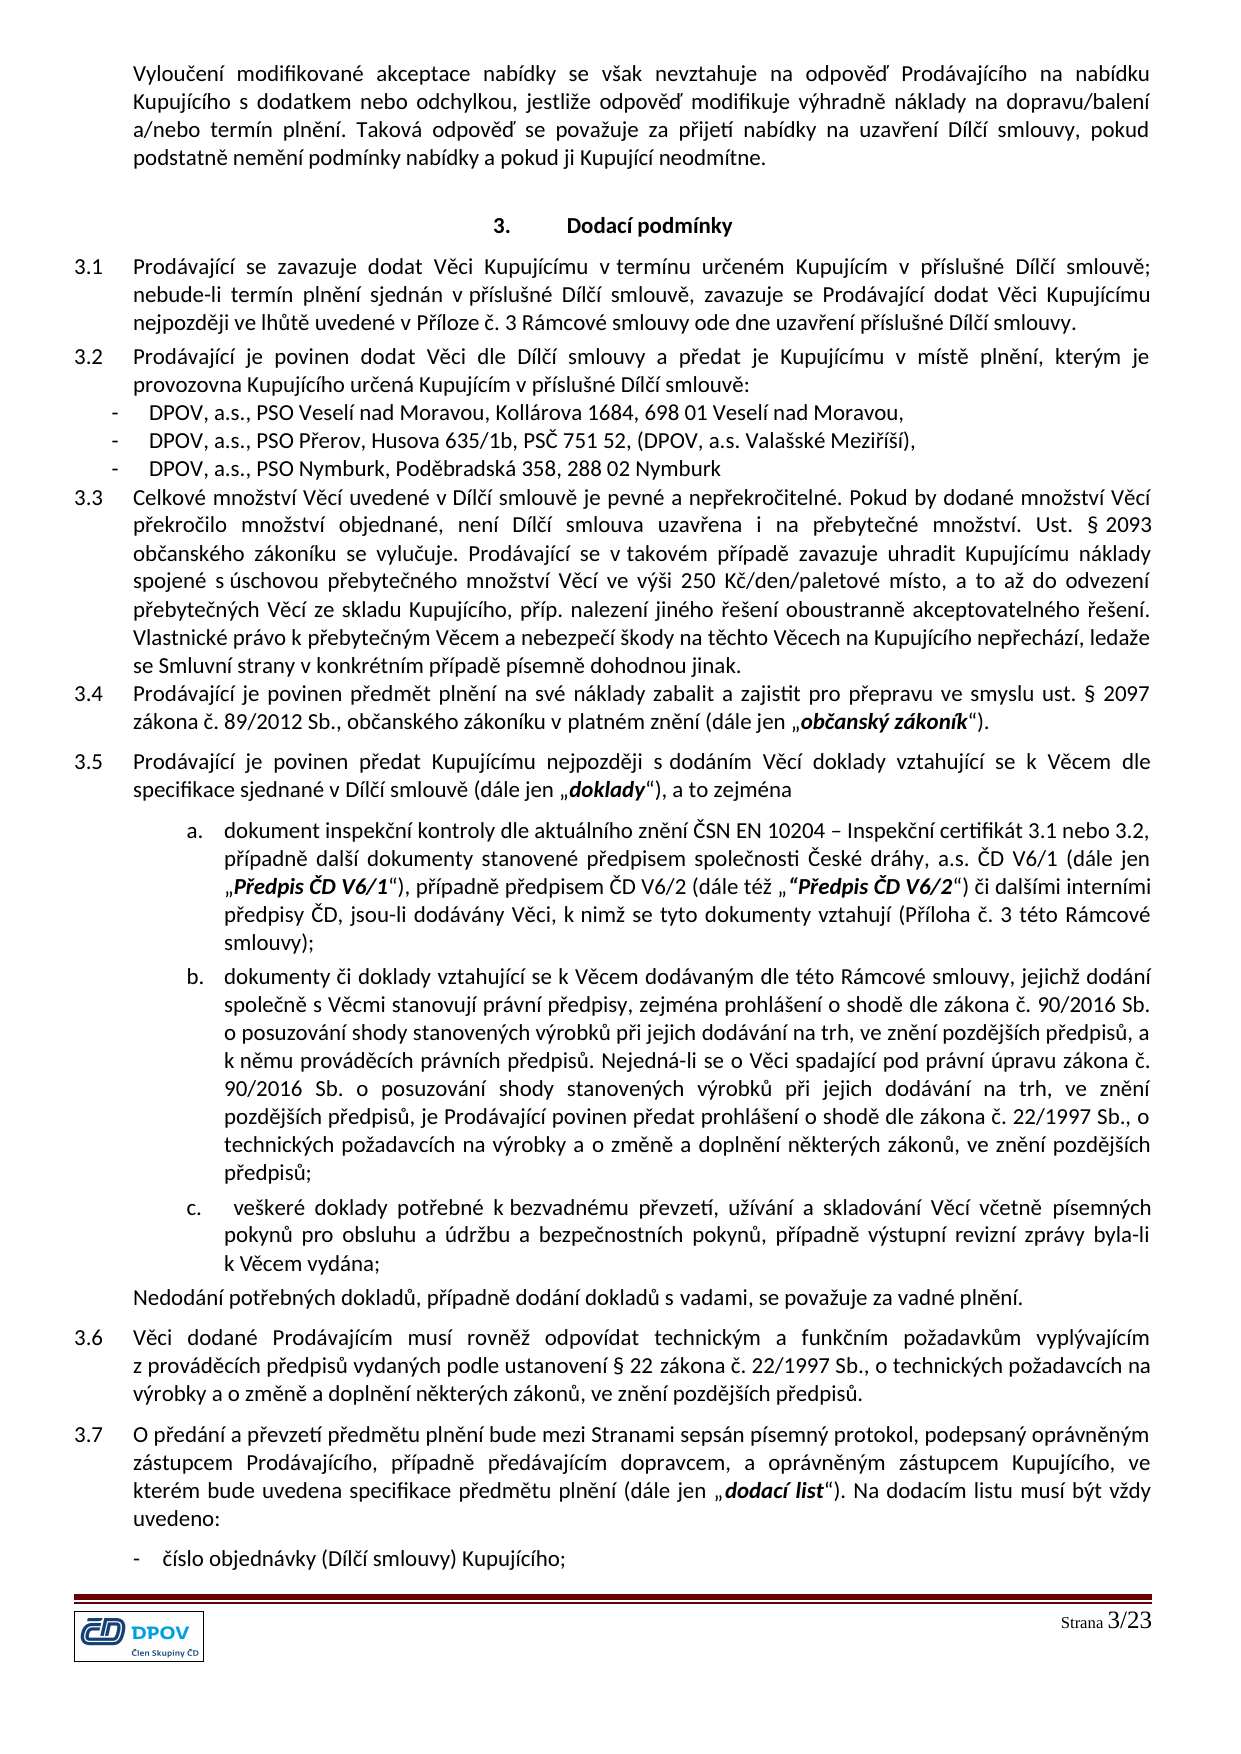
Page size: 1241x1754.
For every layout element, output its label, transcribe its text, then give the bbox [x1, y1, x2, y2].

list Prodávající je povinen předmět plnění na své náklady zabalit a zajistit pro přepravu ve smyslu ust. § 2097 zákona č. 89/2012 Sb., občanského zákoníku v platném znění (dále jen „občanský zákoník“). [74, 679, 1152, 735]
list dokument inspekční kontroly dle aktuálního znění ČSN EN 10204 – Inspekční certifikát 3.1 nebo 3.2, případně další dokumenty stanovené předpisem společnosti České dráhy, a.s. ČD V6/1 (dále jen „Předpis ČD V6/1“), případně předpisem ČD V6/2 (dále též „“Předpis ČD V6/2“) či dalšími interními předpisy ČD, jsou-li dodávány Věci, k nimž se tyto dokumenty vztahují (Příloha č. 3 této Rámcové smlouvy); [186, 816, 1152, 956]
list Celkové množství Věcí uvedené v Dílčí smlouvě je pevné a nepřekročitelné. Pokud by dodané množství Věcí překročilo množství objednané, není Dílčí smlouva uzavřena i na přebytečné množství. Ust. § 2093 občanského zákoníku se vylučuje. Prodávající se v takovém případě zavazuje uhradit Kupujícímu náklady spojené s úschovou přebytečného množství Věcí ve výši 250 Kč/den/paletové místo, a to až do odvezení přebytečných Věcí ze skladu Kupujícího, příp. nalezení jiného řešení oboustranně akceptovatelného řešení. Vlastnické právo k přebytečným Věcem a nebezpečí škody na těchto Věcech na Kupujícího nepřechází, ledaže se Smluvní strany v konkrétním případě písemně dohodnou jinak. [74, 483, 1152, 679]
list Prodávající je povinen předat Kupujícímu nejpozději s dodáním Věcí doklady vztahující se k Věcem dle specifikace sjednané v Dílčí smlouvě (dále jen „doklady“), a to zejména [74, 747, 1152, 803]
list Prodávající je povinen dodat Věci dle Dílčí smlouvy a předat je Kupujícímu v místě plnění, kterým je provozovna Kupujícího určená Kupujícím v příslušné Dílčí smlouvě: [74, 342, 1152, 398]
list veškeré doklady potřebné k bezvadnému převzetí, užívání a skladování Věcí včetně písemných pokynů pro obsluhu a údržbu a bezpečnostních pokynů, případně výstupní revizní zprávy byla-li k Věcem vydána; [186, 1193, 1152, 1277]
list DPOV, a.s., PSO Přerov, Husova 635/1b, PSČ 751 52, (DPOV, a.s. Valašské Meziříší), [111, 427, 1152, 454]
list číslo objednávky (Dílčí smlouvy) Kupujícího; [133, 1544, 1152, 1573]
picture [75, 1612, 203, 1661]
text 3.1 Prodávající se zavazuje dodat Věci Kupujícímu v termínu určeném Kupujícím v příslušné Dílčí smlouvě; nebude-li termín plnění sjednán v příslušné Dílčí smlouvě, zavazuje se Prodávající dodat Věci Kupujícímu nejpozději ve lhůtě uvedené v Příloze č. 3 Rámcové smlouvy ode dne uzavření příslušné Dílčí smlouvy. [74, 252, 1152, 336]
text 3. Dodací podmínky [74, 212, 1152, 240]
list Věci dodané Prodávajícím musí rovněž odpovídat technickým a funkčním požadavkům vyplývajícím z prováděcích předpisů vydaných podle ustanovení § 22 zákona č. 22/1997 Sb., o technických požadavcích na výrobky a o změně a doplnění některých zákonů, ve znění pozdějších předpisů. [74, 1323, 1152, 1407]
text Nedodání potřebných dokladů, případně dodání dokladů s vadami, se považuje za vadné plnění. [133, 1283, 1152, 1311]
list DPOV, a.s., PSO Nymburk, Poděbradská 358, 288 02 Nymburk [111, 454, 1152, 483]
list dokumenty či doklady vztahující se k Věcem dodávaným dle této Rámcové smlouvy, jejichž dodání společně s Věcmi stanovují právní předpisy, zejména prohlášení o shodě dle zákona č. 90/2016 Sb. o posuzování shody stanovených výrobků při jejich dodávání na trh, ve znění pozdějších předpisů, a k němu prováděcích právních předpisů. Nejedná-li se o Věci spadající pod právní úpravu zákona č. 90/2016 Sb. o posuzování shody stanovených výrobků při jejich dodávání na trh, ve znění pozdějších předpisů, je Prodávající povinen předat prohlášení o shodě dle zákona č. 22/1997 Sb., o technických požadavcích na výrobky a o změně a doplnění některých zákonů, ve znění pozdějších předpisů; [186, 962, 1152, 1186]
list O předání a převzetí předmětu plnění bude mezi Stranami sepsán písemný protokol, podepsaný oprávněným zástupcem Prodávajícího, případně předávajícím dopravcem, a oprávněným zástupcem Kupujícího, ve kterém bude uvedena specifikace předmětu plnění (dále jen „dodací list“). Na dodacím listu musí být vždy uvedeno: [74, 1420, 1152, 1532]
list DPOV, a.s., PSO Veselí nad Moravou, Kollárova 1684, 698 01 Veselí nad Moravou, [111, 398, 1152, 427]
